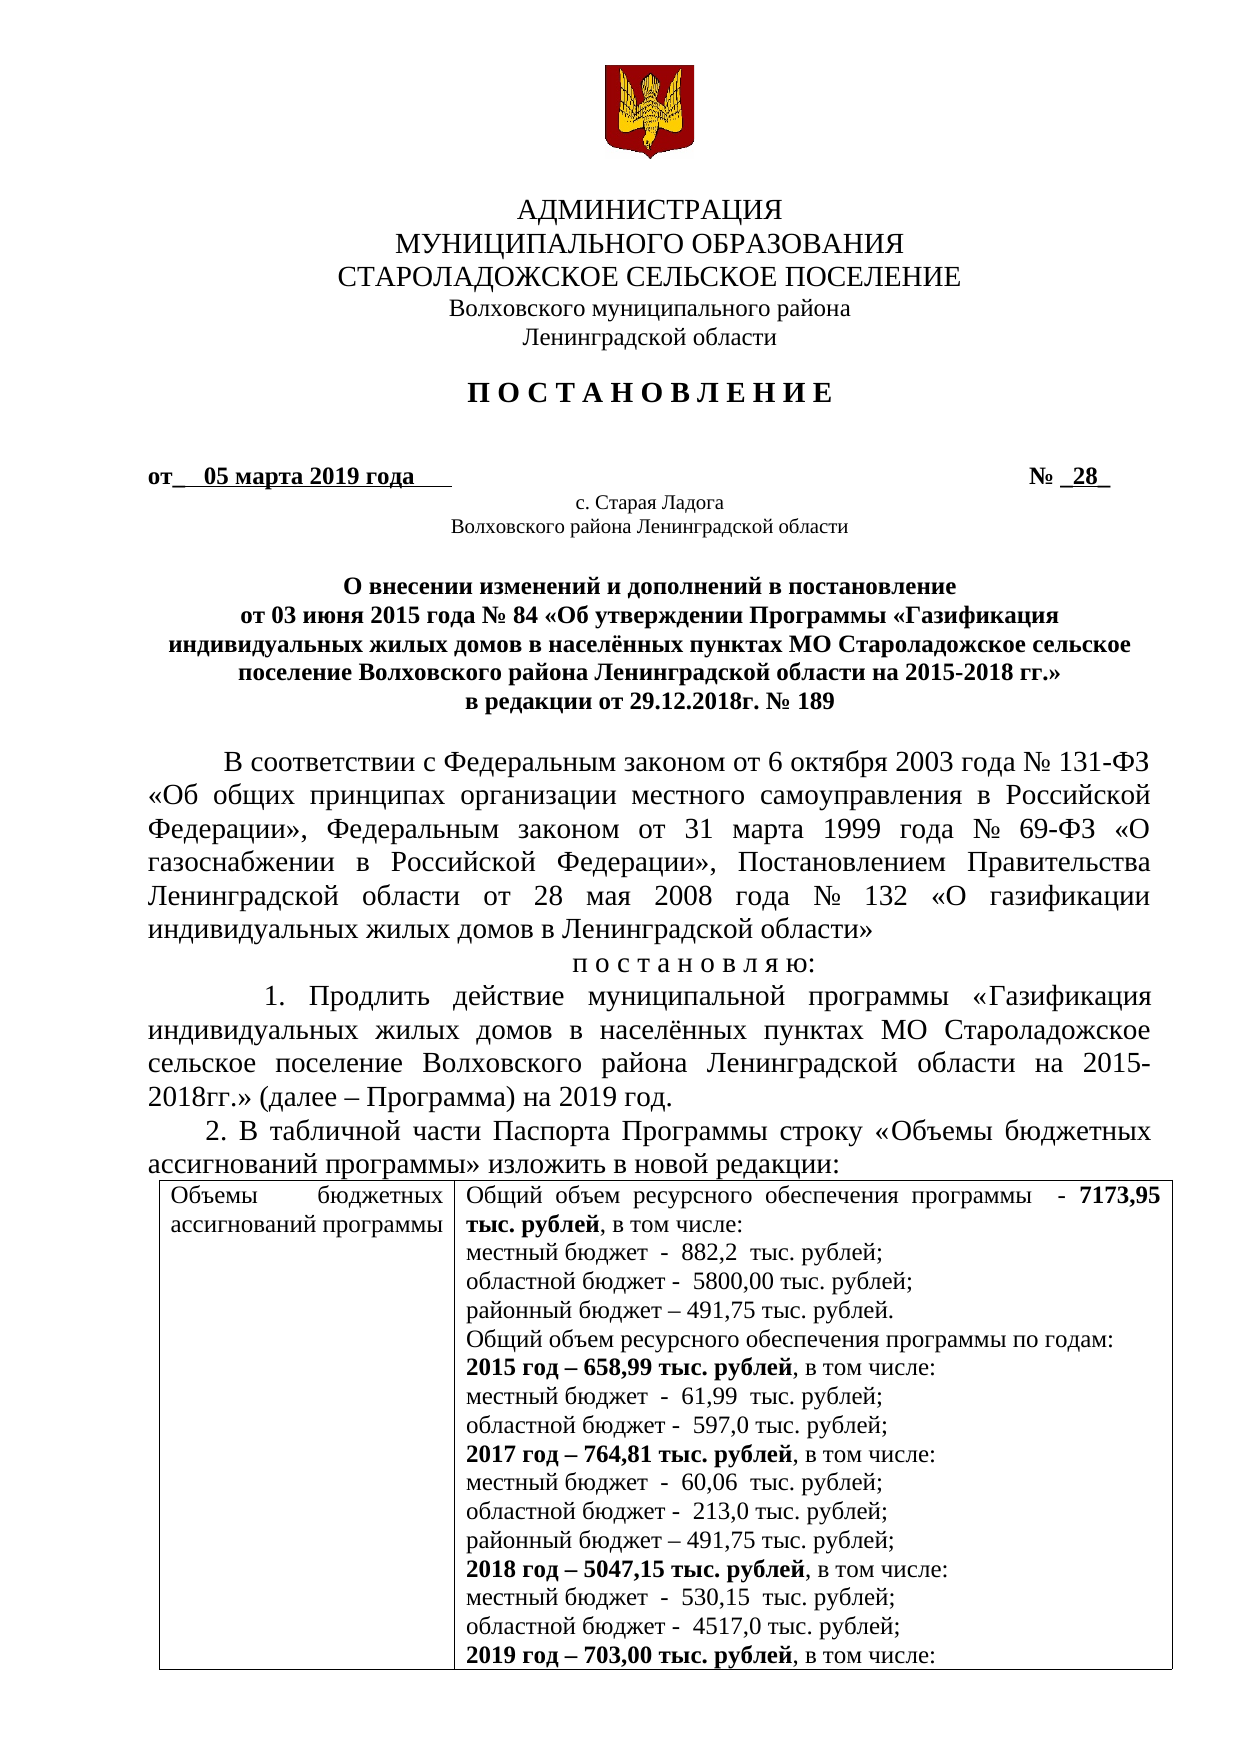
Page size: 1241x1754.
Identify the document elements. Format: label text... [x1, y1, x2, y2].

text В соответствии с Федеральным законом от 6 октября 2003 года № 131-ФЗ «Об общих принципах организации местного самоуправления в Российской Федерации», Федеральным законом от 31 марта 1999 года № 69-ФЗ «О газоснабжении в Российской Федерации», Постановлением Правительства Ленинградской области от 28 мая 2008 года № 132 «О газификации индивидуальных жилых домов в Ленинградской области» [148, 744, 1152, 945]
text Волховского муниципального района [148, 293, 1152, 322]
text МУНИЦИПАЛЬНОГО ОБРАЗОВАНИЯ [148, 226, 1152, 259]
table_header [160, 1181, 454, 1669]
list 1. Продлить действие муниципальной программы «Газификация индивидуальных жилых домов в населённых пунктах МО Староладожское сельское поселение Волховского района Ленинградской области на 2015-2018гг.» (далее – Программа) на 2019 год. [148, 978, 1152, 1113]
picture [605, 65, 695, 159]
text от 03 июня 2015 года № 84 «Об утверждении Программы «Газификация индивидуальных жилых домов в населённых пунктах МО Староладожское сельское поселение Волховского района Ленинградской области на 2015-2018 гг.» [148, 600, 1152, 686]
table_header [455, 1181, 1172, 1669]
text О внесении изменений и дополнений в постановление [148, 571, 1152, 600]
list 2. В табличной части Паспорта Программы строку «Объемы бюджетных ассигнований программы» изложить в новой редакции: [148, 1113, 1152, 1180]
subtitle П О С Т А Н О В Л Е Н И Е [148, 375, 1152, 409]
text Ленинградской области [148, 322, 1152, 350]
text в редакции от 29.12.2018г. № 189 [148, 686, 1152, 715]
text п о с т а н о в л я ю: [148, 945, 1152, 978]
title АДМИНИСТРАЦИЯ [148, 192, 1152, 226]
text СТАРОЛАДОЖСКОЕ СЕЛЬСКОЕ ПОСЕЛЕНИЕ [148, 259, 1152, 293]
text от_ 05 марта 2019 года № _28_ [148, 461, 1152, 489]
text с. Старая Ладога [148, 489, 1152, 514]
text Волховского района Ленинградской области [148, 514, 1152, 538]
